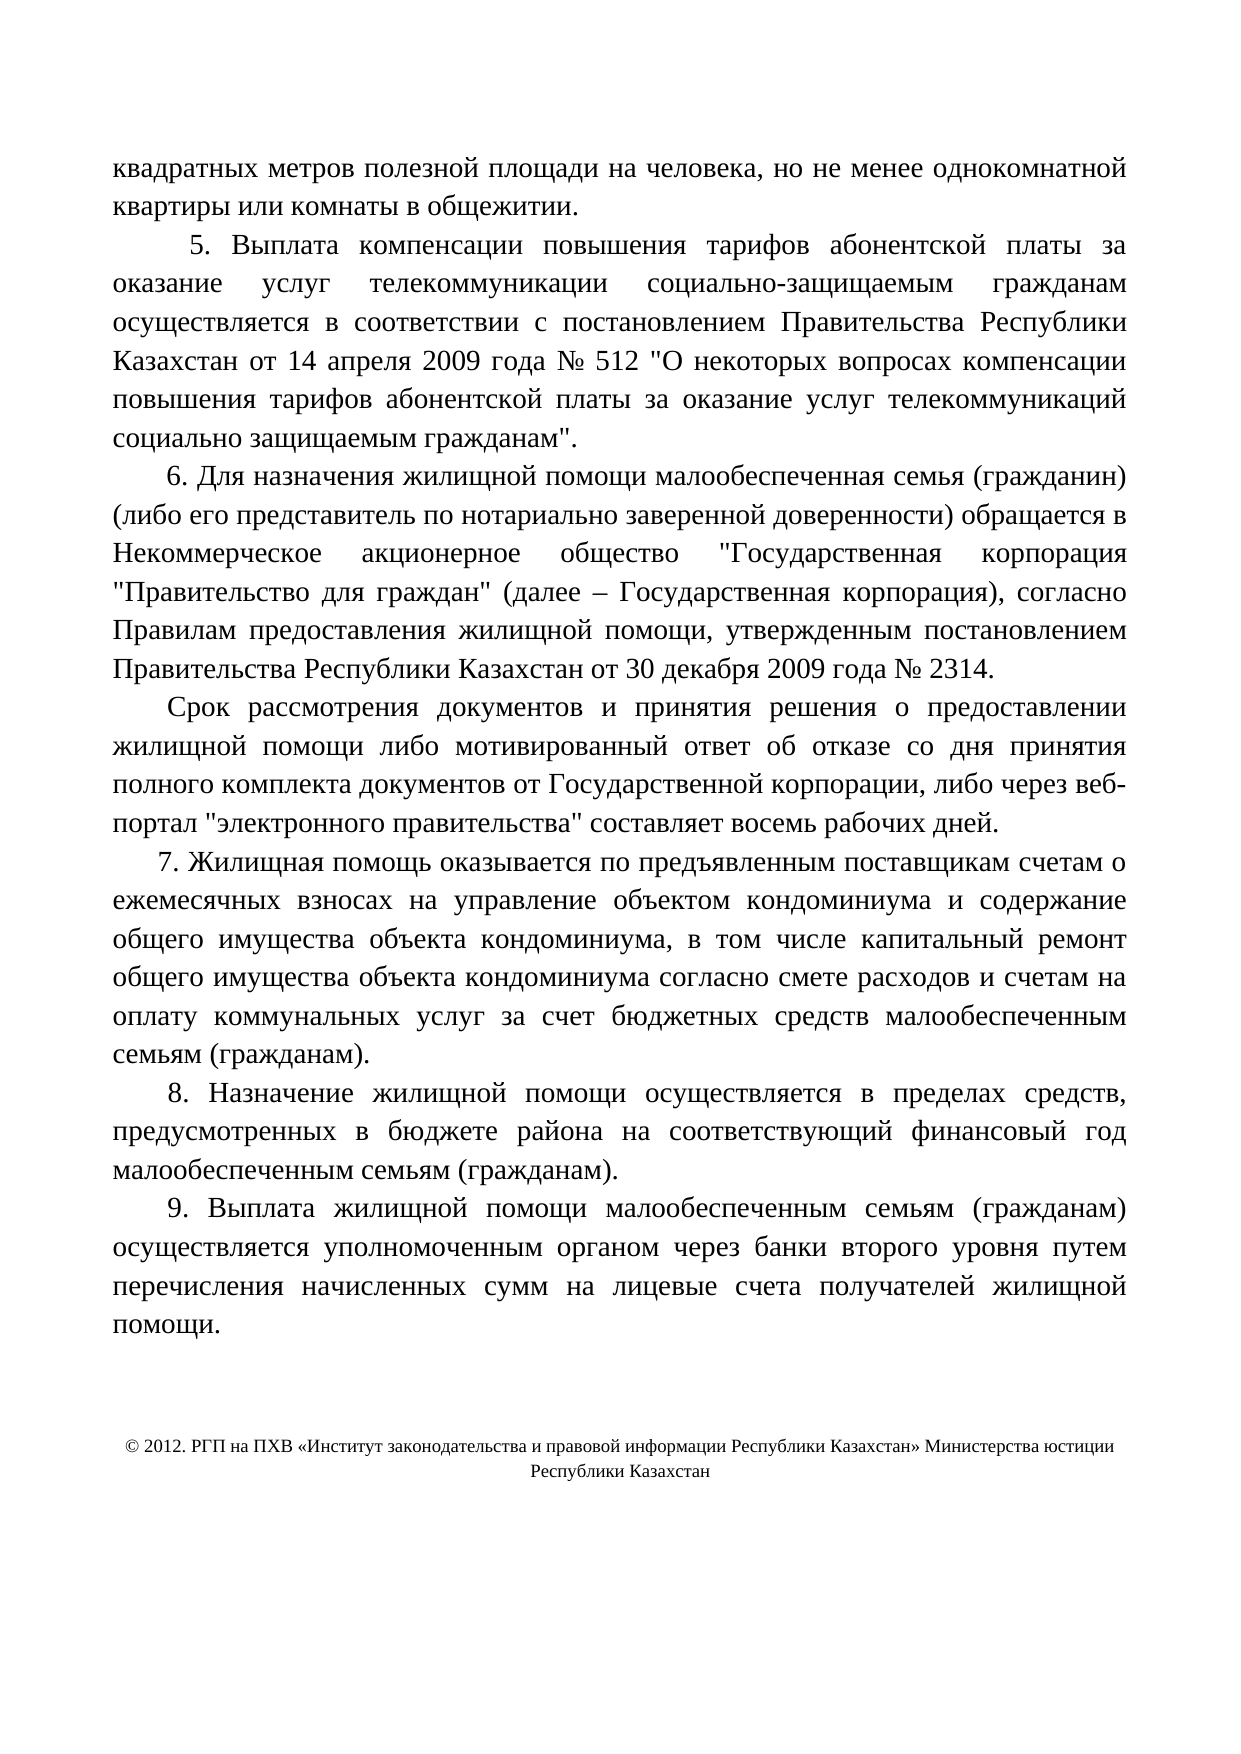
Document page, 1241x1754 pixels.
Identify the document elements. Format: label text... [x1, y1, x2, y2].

text 6. Для назначения жилищной помощи малообеспеченная семья (гражданин) (либо его представитель по нотариально заверенной доверенности) обращается в Некоммерческое акционерное общество "Государственная корпорация "Правительство для граждан" (далее – Государственная корпорация), согласно Правилам предоставления жилищной помощи, утвержденным постановлением Правительства Республики Казахстан от 30 декабря 2009 года № 2314. [112, 458, 1128, 684]
text © 2012. РГП на ПХВ «Институт законодательства и правовой информации Республики Казахстан» Министерства юстиции Республики Казахстан [112, 1435, 1128, 1482]
text 7. Жилищная помощь оказывается по предъявленным поставщикам счетам о ежемесячных взносах на управление объектом кондоминиума и содержание общего имущества объекта кондоминиума, в том числе капитальный ремонт общего имущества объекта кондоминиума согласно смете расходов и счетам на оплату коммунальных услуг за счет бюджетных средств малообеспеченным семьям (гражданам). [112, 844, 1128, 1070]
text 9. Выплата жилищной помощи малообеспеченным семьям (гражданам) осуществляется уполномоченным органом через банки второго уровня путем перечисления начисленных сумм на лицевые счета получателей жилищной помощи. [112, 1191, 1128, 1340]
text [112, 150, 1128, 222]
text Срок рассмотрения документов и принятия решения о предоставлении жилищной помощи либо мотивированный ответ об отказе со дня принятия полного комплекта документов от Государственной корпорации, либо через веб-портал "электронного правительства" составляет восемь рабочих дней. [112, 689, 1128, 839]
text 8. Назначение жилищной помощи осуществляется в пределах средств, предусмотренных в бюджете района на соответствующий финансовый год малообеспеченным семьям (гражданам). [112, 1075, 1128, 1186]
text 5. Выплата компенсации повышения тарифов абонентской платы за оказание услуг телекоммуникации социально-защищаемым гражданам осуществляется в соответствии с постановлением Правительства Республики Казахстан от 14 апреля 2009 года № 512 "О некоторых вопросах компенсации повышения тарифов абонентской платы за оказание услуг телекоммуникаций социально защищаемым гражданам". [112, 227, 1128, 453]
